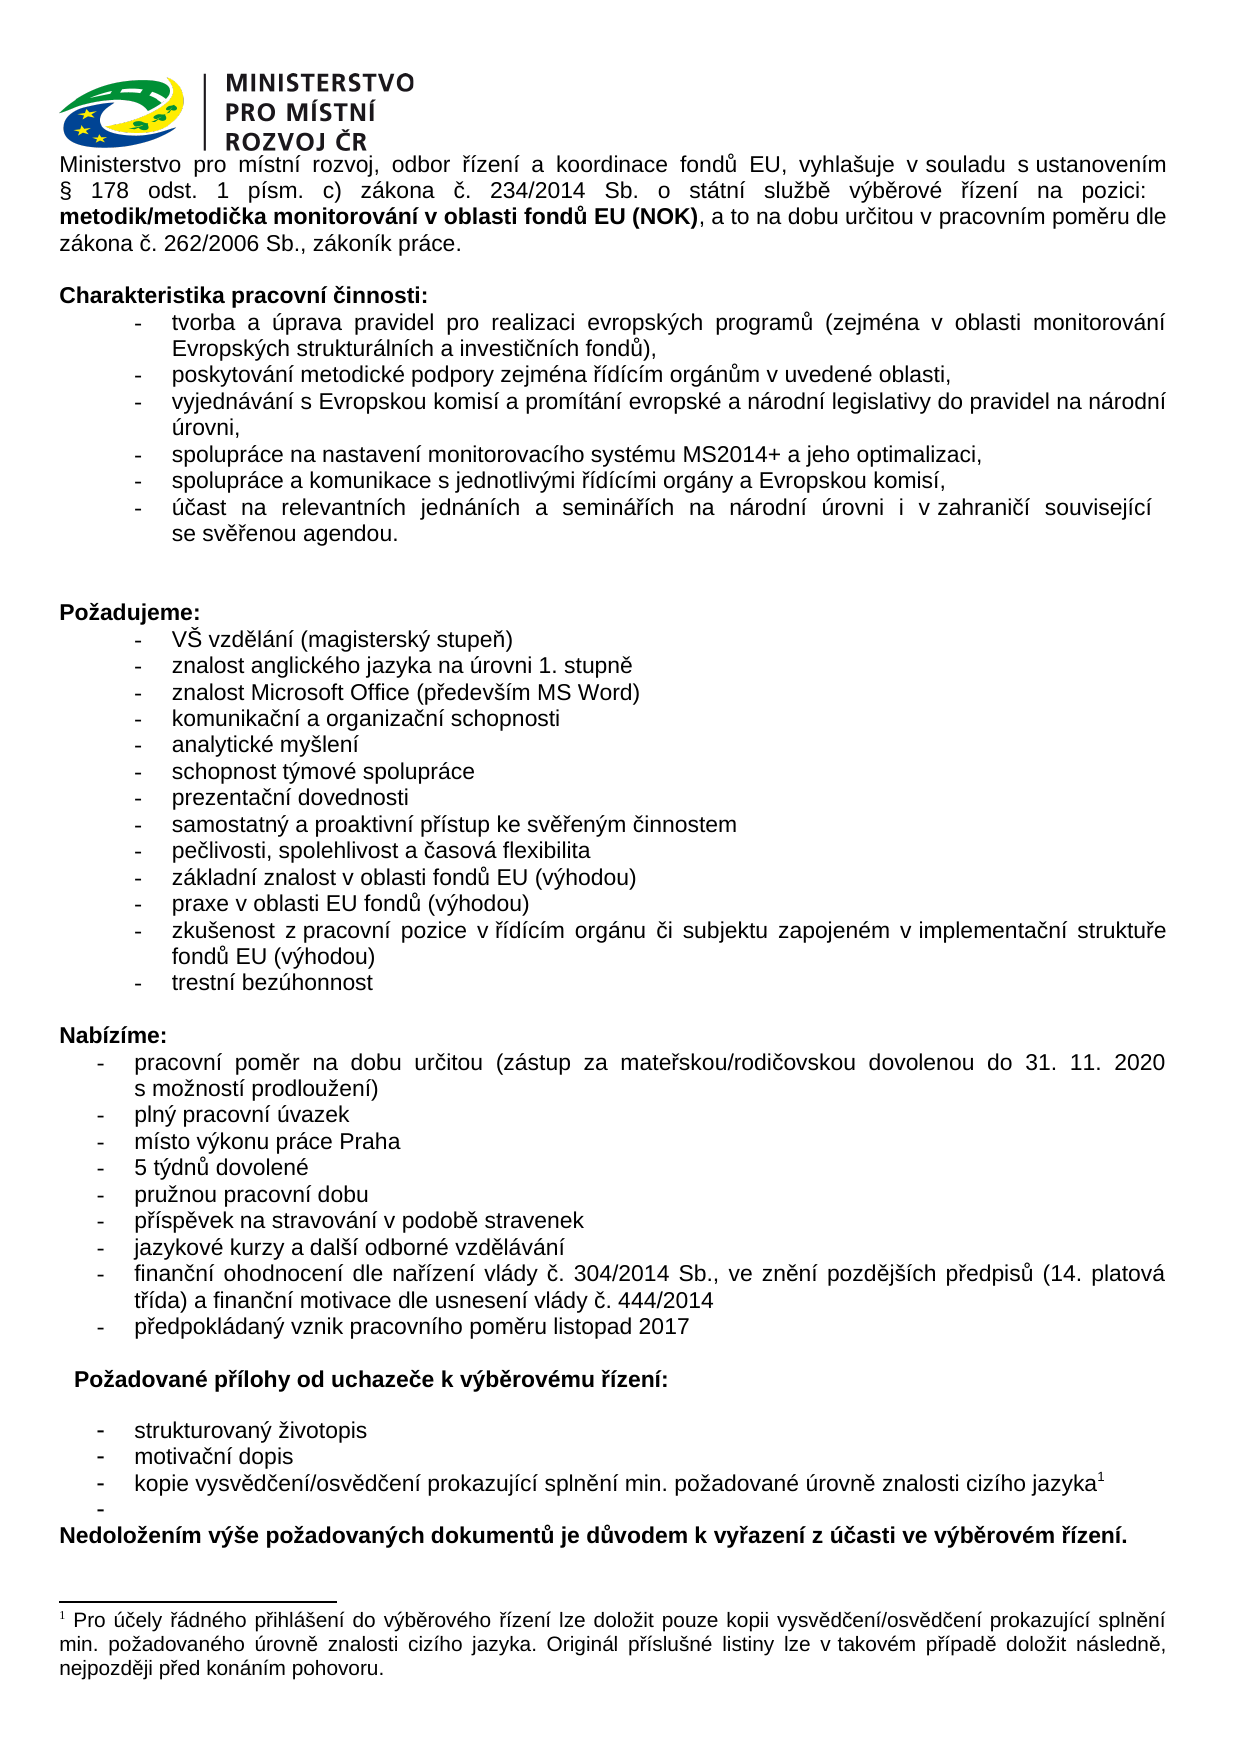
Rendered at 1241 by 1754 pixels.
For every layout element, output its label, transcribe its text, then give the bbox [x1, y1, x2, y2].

list znalost Microsoft Office (především MS Word) [134, 678, 1167, 705]
list základní znalost v oblasti fondů EU (výhodou) [134, 864, 1167, 890]
list 5 týdnů dovolené [97, 1154, 1167, 1181]
list trestní bezúhonnost [134, 969, 1167, 996]
list VŠ vzdělání (magisterský stupeň) [134, 626, 1167, 652]
list spolupráce a komunikace s jednotlivými řídícími orgány a Evropskou komisí, [134, 467, 1167, 494]
list strukturovaný životopis [97, 1417, 1167, 1443]
list prezentační dovednosti [134, 784, 1167, 811]
list předpokládaný vznik pracovního poměru listopad 2017 [97, 1313, 1167, 1339]
text Požadované přílohy od uchazeče k výběrovému řízení: [74, 1366, 1167, 1392]
list tvorba a úprava pravidel pro realizaci evropských programů (zejména v oblasti monitorování Evropských strukturálních a investičních fondů), [134, 309, 1167, 361]
list pružnou pracovní dobu [97, 1181, 1167, 1207]
text Požadujeme: [59, 599, 1167, 626]
list finanční ohodnocení dle nařízení vlády č. 304/2014 Sb., ve znění pozdějších předpisů (14. platová třída) a finanční motivace dle usnesení vlády č. 444/2014 [97, 1260, 1167, 1313]
list analytické myšlení [134, 731, 1167, 758]
list znalost anglického jazyka na úrovni 1. stupně [134, 652, 1167, 678]
list jazykové kurzy a další odborné vzdělávání [97, 1234, 1167, 1260]
text Nabízíme: [59, 1022, 1167, 1048]
list příspěvek na stravování v podobě stravenek [97, 1207, 1167, 1234]
list plný pracovní úvazek [97, 1101, 1167, 1128]
list komunikační a organizační schopnosti [134, 705, 1167, 731]
list pracovní poměr na dobu určitou (zástup za mateřskou/rodičovskou dovolenou do 31. 11. 2020 s možností prodloužení) [97, 1048, 1167, 1101]
list schopnost týmové spolupráce [134, 758, 1167, 784]
list účast na relevantních jednáních a seminářích na národní úrovni i v zahraničí související se svěřenou agendou. [134, 494, 1167, 546]
list místo výkonu práce Praha [97, 1128, 1167, 1154]
list kopie vysvědčení/osvědčení prokazující splnění min. požadované úrovně znalosti cizího jazyka [97, 1469, 1167, 1496]
list vyjednávání s Evropskou komisí a promítání evropské a národní legislativy do pravidel na národní úrovni, [134, 388, 1167, 441]
list praxe v oblasti EU fondů (výhodou) [134, 890, 1167, 917]
list motivační dopis [97, 1443, 1167, 1469]
text Ministerstvo pro místní rozvoj, odbor řízení a koordinace fondů EU, vyhlašuje v souladu s ustanovením § 178 odst. 1 písm. c) zákona č. 234/2014 Sb. o státní službě výběrové řízení na pozici: metodik/metodička monitorování v oblasti fondů EU (NOK), a to na dobu určitou v pracovním poměru dle zákona č. 262/2006 Sb., zákoník práce. [59, 151, 1167, 256]
text Nedoložením výše požadovaných dokumentů je důvodem k vyřazení z účasti ve výběrovém řízení. [59, 1522, 1167, 1548]
list pečlivosti, spolehlivost a časová flexibilita [134, 837, 1167, 864]
picture [59, 73, 414, 151]
text Charakteristika pracovní činnosti: [59, 282, 1167, 309]
list spolupráce na nastavení monitorovacího systému MS2014+ a jeho optimalizaci, [134, 441, 1167, 467]
list poskytování metodické podpory zejména řídícím orgánům v uvedené oblasti, [134, 361, 1167, 388]
list zkušenost z pracovní pozice v řídícím orgánu či subjektu zapojeném v implementační struktuře fondů EU (výhodou) [134, 917, 1167, 969]
list samostatný a proaktivní přístup ke svěřeným činnostem [134, 811, 1167, 837]
